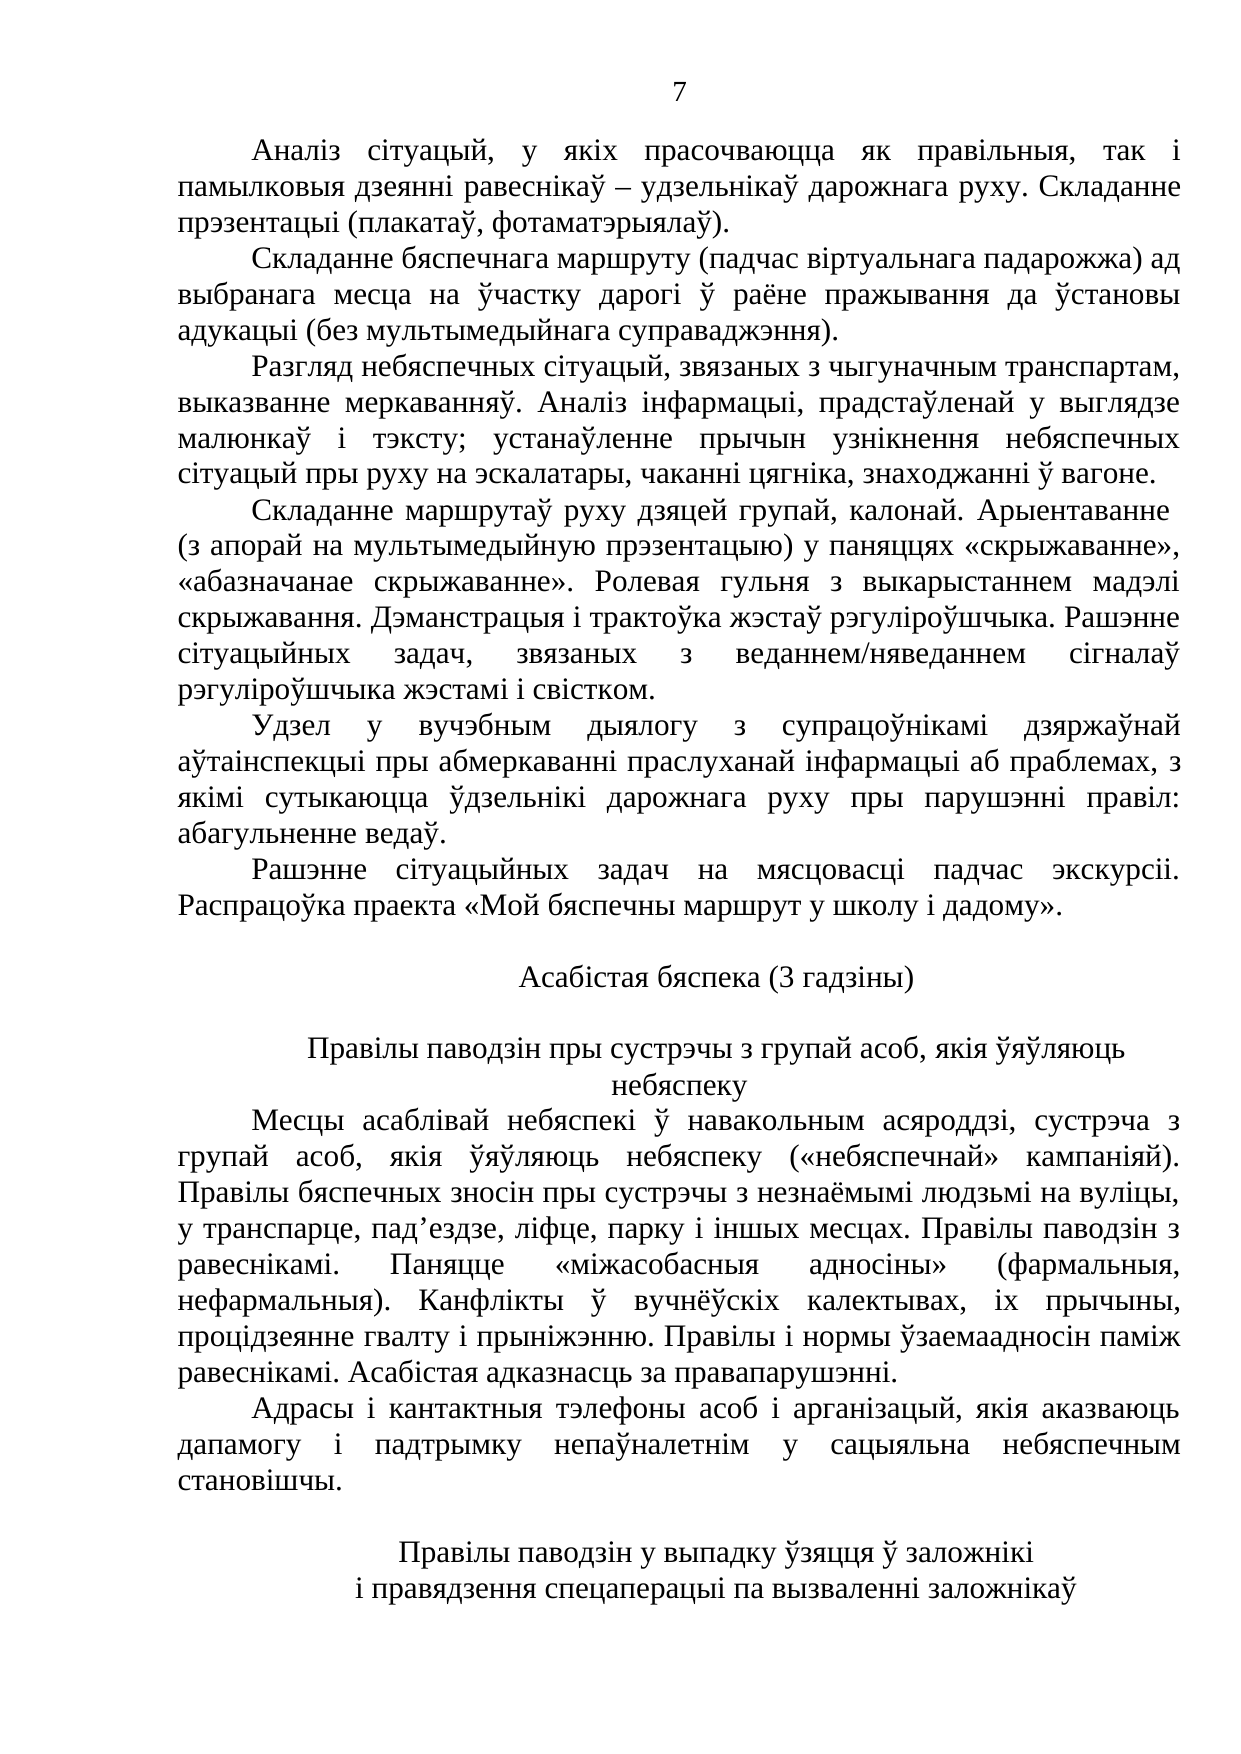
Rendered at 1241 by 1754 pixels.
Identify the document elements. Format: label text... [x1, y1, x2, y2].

text Рашэнне сітуацыйных задач на мясцовасці падчас экскурсіі. Распрацоўка праекта «Мой бяспечны маршрут у школу і дадому». [177, 850, 1181, 922]
text Правілы паводзін у выпадку ўзяцця ў заложнікі [177, 1533, 1181, 1569]
text Складанне маршрутаў руху дзяцей групай, калонай. Арыентаванне (з апорай на мультымедыйную прэзентацыю) у паняццях «скрыжаванне», «абазначанае скрыжаванне». Ролевая гульня з выкарыстаннем мадэлі скрыжавання. Дэманстрацыя і трактоўка жэстаў рэгуліроўшчыка. Рашэнне сітуацыйных задач, звязаных з веданнем/няведаннем сігналаў рэгуліроўшчыка жэстамі і свістком. [177, 491, 1181, 706]
text Правілы паводзін пры сустрэчы з групай асоб, якія ўяўляюць небяспеку [177, 1030, 1181, 1102]
text Разгляд небяспечных сітуацый, звязаных з чыгуначным транспартам, выказванне меркаванняў. Аналіз інфармацыі, прадстаўленай у выглядзе малюнкаў і тэксту; устанаўленне прычын узнікнення небяспечных сітуацый пры руху на эскалатары, чаканні цягніка, знаходжанні ў вагоне. [177, 347, 1181, 491]
text Аналіз сітуацый, у якіх прасочваюцца як правільныя, так і памылковыя дзеянні равеснікаў – удзельнікаў дарожнага руху. Складанне прэзентацыі (плакатаў, фотаматэрыялаў). [177, 131, 1181, 239]
text Асабістая бяспека (3 гадзіны) [177, 958, 1181, 994]
text Складанне бяспечнага маршруту (падчас віртуальнага падарожжа) ад выбранага месца на ўчастку дарогі ў раёне пражывання да ўстановы адукацыі (без мультымедыйнага суправаджэння). [177, 239, 1181, 347]
text Удзел у вучэбным дыялогу з супрацоўнікамі дзяржаўнай аўтаінспекцыі пры абмеркаванні праслуханай інфармацыі аб праблемах, з якімі сутыкаюцца ўдзельнікі дарожнага руху пры парушэнні правіл: абагульненне ведаў. [177, 706, 1181, 850]
text Месцы асаблівай небяспекі ў навакольным асяроддзі, сустрэча з групай асоб, якія ўяўляюць небяспеку («небяспечнай» кампаніяй). Правілы бяспечных зносін пры сустрэчы з незнаёмымі людзьмі на вуліцы, у транспарце, пад’ездзе, ліфце, парку і іншых месцах. Правілы паводзін з равеснікамі. Паняцце «міжасобасныя адносіны» (фармальныя, нефармальныя). Канфлікты ў вучнёўскіх калектывах, іх прычыны, процідзеянне гвалту і прыніжэнню. Правілы і нормы ўзаемаадносін паміж равеснікамі. Асабістая адказнасць за правапарушэнні. [177, 1102, 1181, 1389]
text і правядзення спецаперацыі па вызваленні заложнікаў [177, 1569, 1181, 1605]
text Адрасы і кантактныя тэлефоны асоб і арганізацый, якія аказваюць дапамогу і падтрымку непаўналетнім у сацыяльна небяспечным становішчы. [177, 1389, 1181, 1497]
